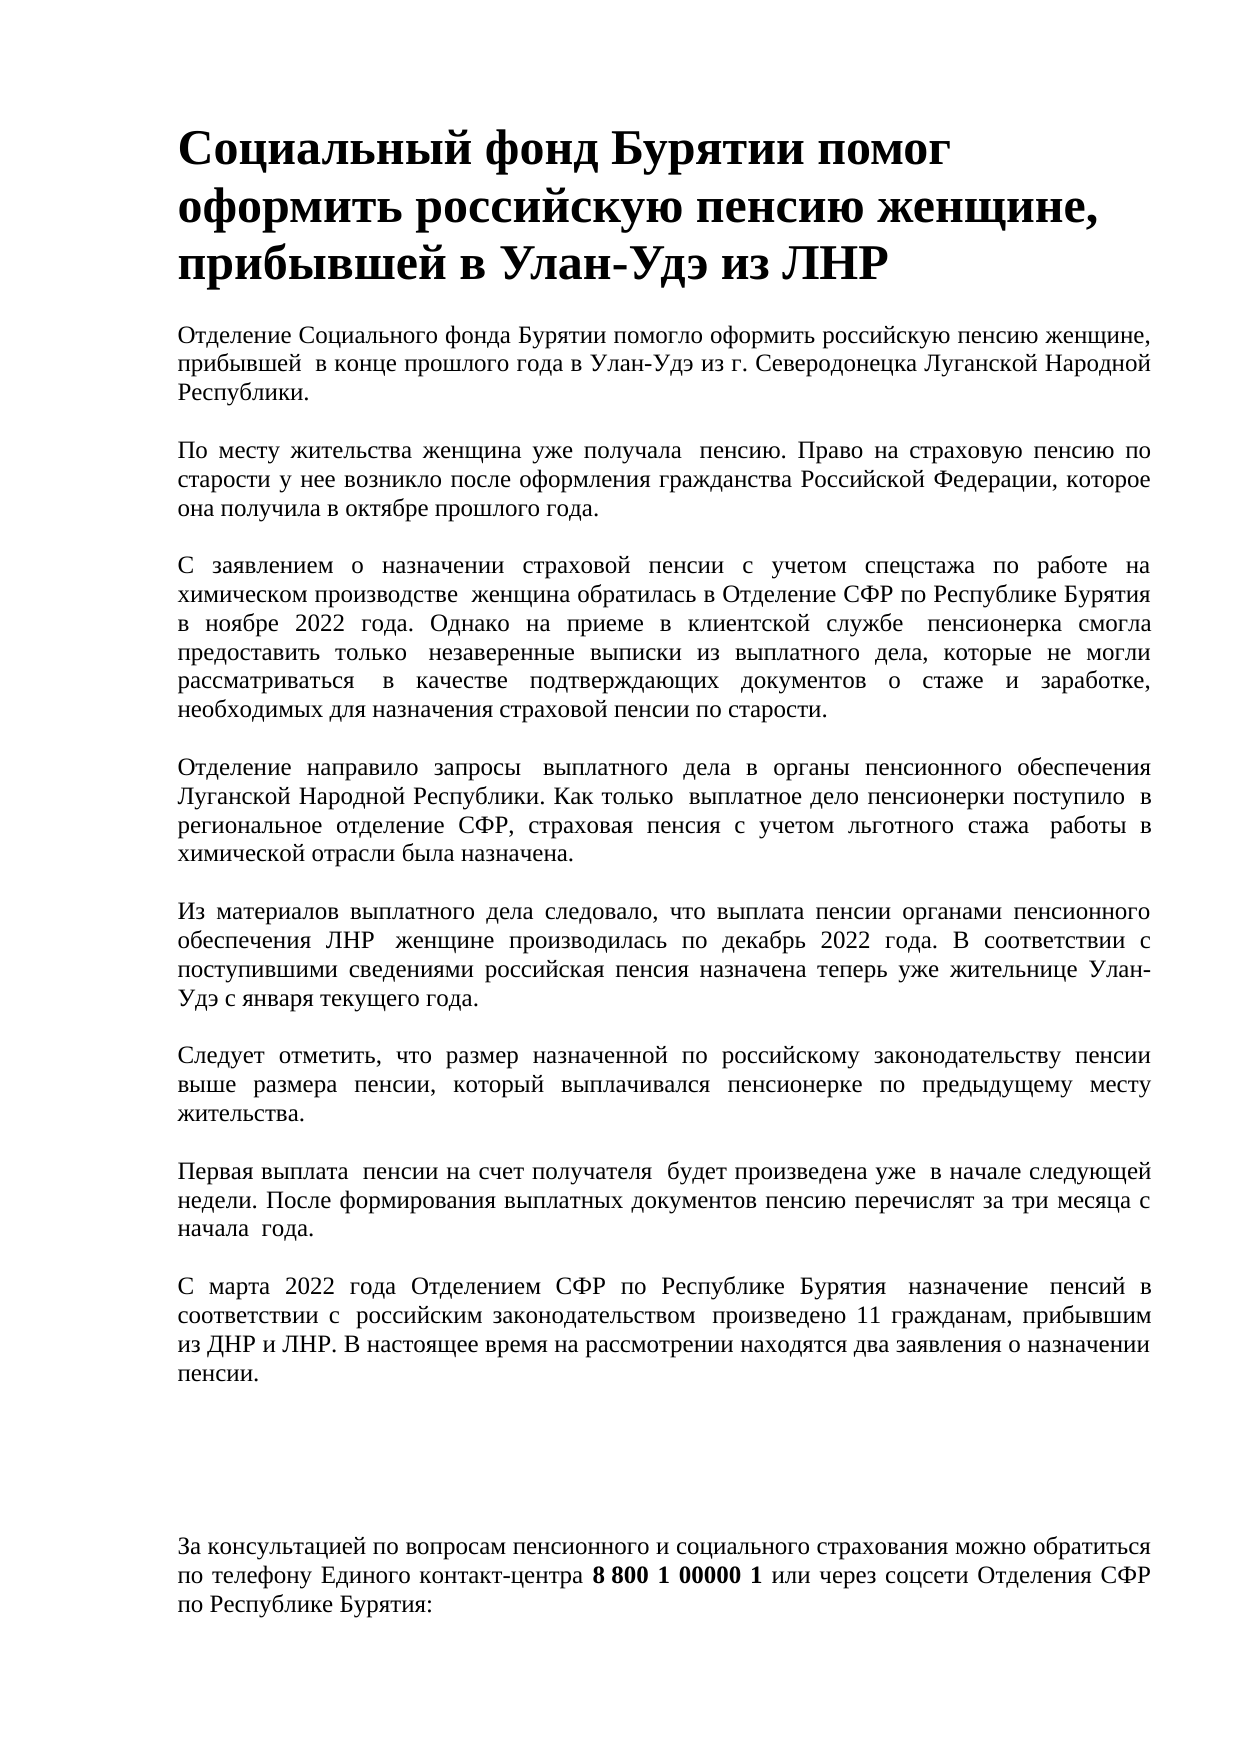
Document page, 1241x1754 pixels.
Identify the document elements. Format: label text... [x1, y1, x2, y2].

text Социальный фонд Бурятии помог оформить российскую пенсию женщине, прибывшей в Улан-Удэ из ЛНР [177, 118, 1152, 291]
text С заявлением о назначении страховой пенсии с учетом спецстажа по работе на химическом производстве женщина обратилась в Отделение СФР по Республике Бурятия в ноябре 2022 года. Однако на приеме в клиентской службе пенсионерка смогла предоставить только незаверенные выписки из выплатного дела, которые не могли рассматриваться в качестве подтверждающих документов о стаже и заработке, необходимых для назначения страховой пенсии по старости. [177, 551, 1152, 723]
text Следует отметить, что размер назначенной по российскому законодательству пенсии выше размера пенсии, который выплачивался пенсионерке по предыдущему месту жительства. [177, 1041, 1152, 1127]
text Отделение направило запросы выплатного дела в органы пенсионного обеспечения Луганской Народной Республики. Как только выплатное дело пенсионерки поступило в региональное отделение СФР, страховая пенсия с учетом льготного стажа работы в химической отрасли была назначена. [177, 752, 1152, 867]
text За консультацией по вопросам пенсионного и социального страхования можно обратиться по телефону Единого контакт-центра 8 800 1 00000 1 или через соцсети Отделения СФР по Республике Бурятия: [177, 1531, 1152, 1618]
text По месту жительства женщина уже получала пенсию. Право на страховую пенсию по старости у нее возникло после оформления гражданства Российской Федерации, которое она получила в октябре прошлого года. [177, 435, 1152, 521]
text Первая выплата пенсии на счет получателя будет произведена уже в начале следующей недели. После формирования выплатных документов пенсию перечислят за три месяца с начала года. [177, 1156, 1152, 1242]
text Отделение Социального фонда Бурятии помогло оформить российскую пенсию женщине, прибывшей в конце прошлого года в Улан-Удэ из г. Северодонецка Луганской Народной Республики. [177, 320, 1152, 406]
text С марта 2022 года Отделением СФР по Республике Бурятия назначение пенсий в соответствии с российским законодательством произведено 11 гражданам, прибывшим из ДНР и ЛНР. В настоящее время на рассмотрении находятся два заявления о назначении пенсии. [177, 1271, 1152, 1386]
text Из материалов выплатного дела следовало, что выплата пенсии органами пенсионного обеспечения ЛНР женщине производилась по декабрь 2022 года. В соответствии с поступившими сведениями российская пенсия назначена теперь уже жительнице Улан-Удэ с января текущего года. [177, 896, 1152, 1011]
